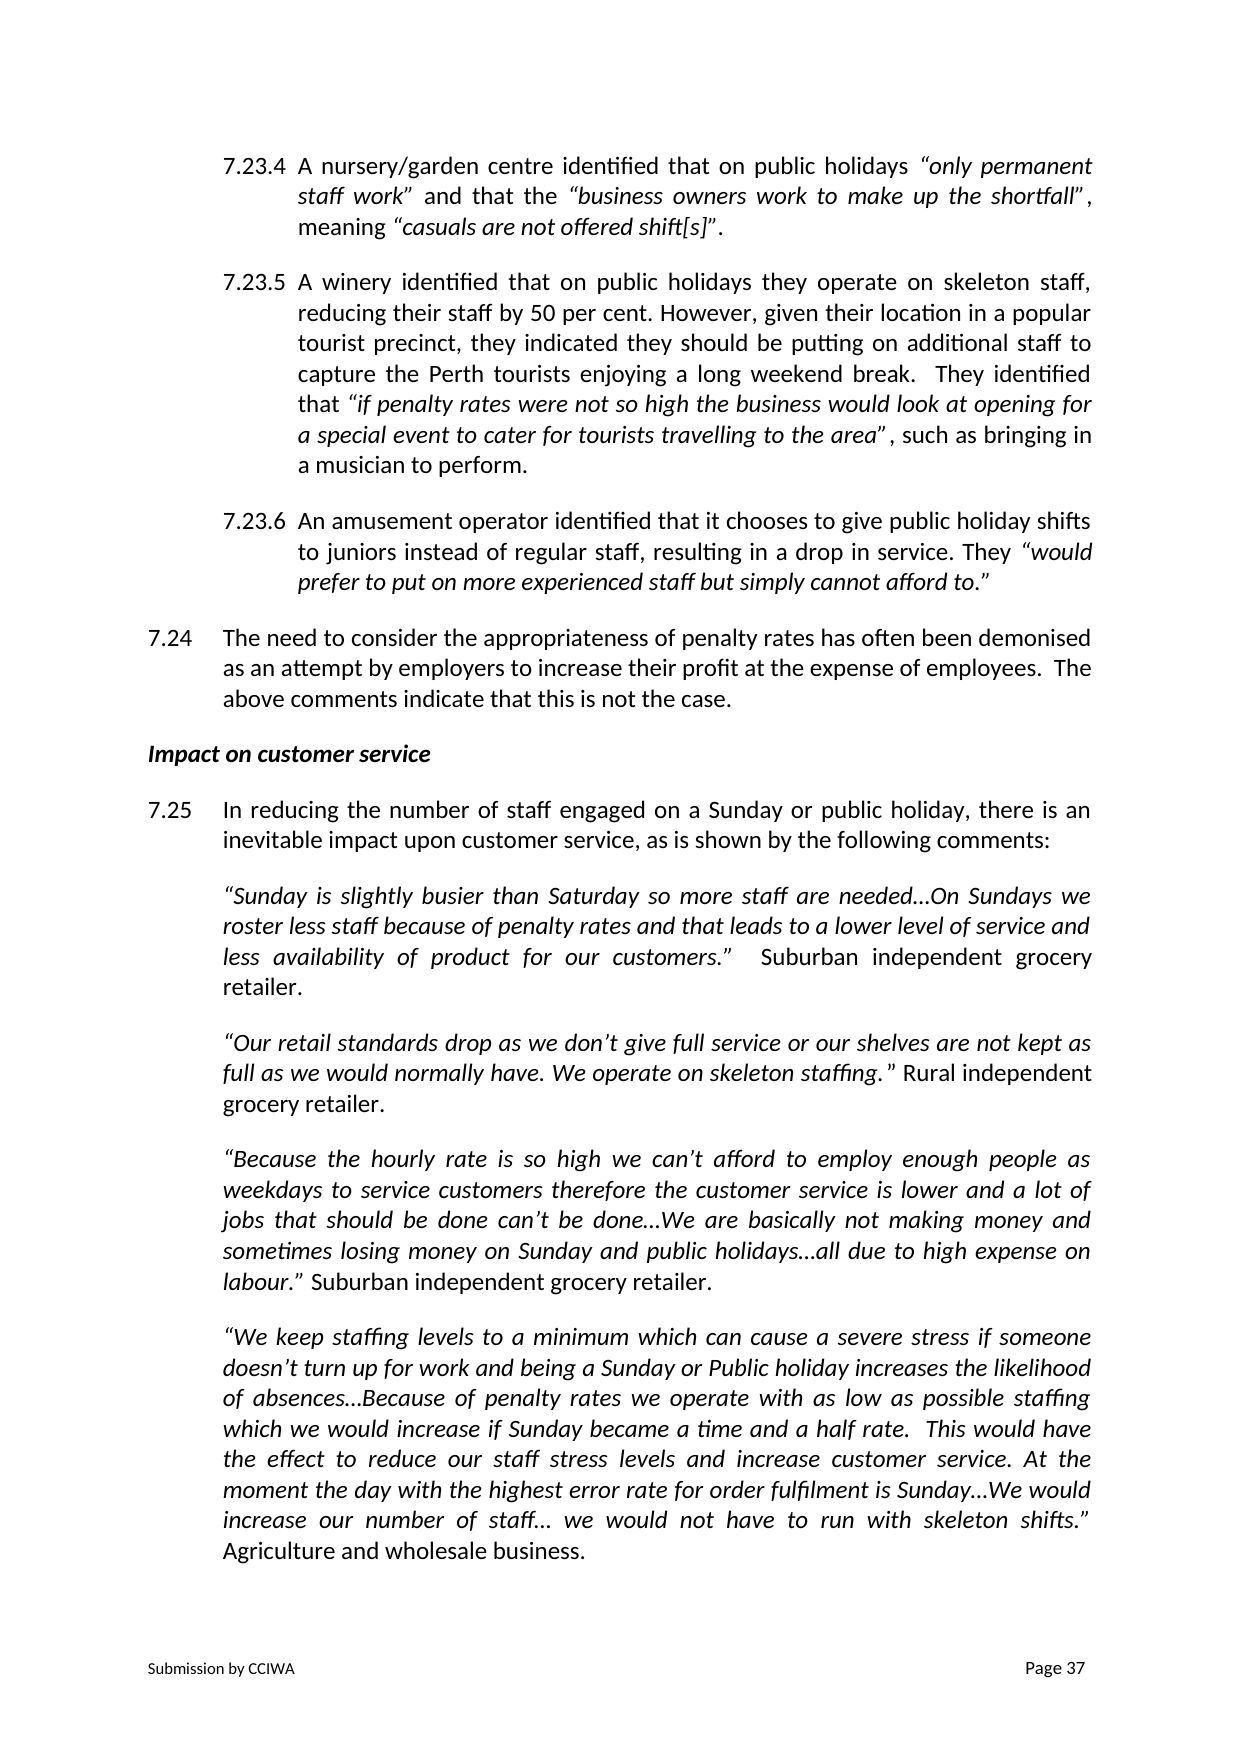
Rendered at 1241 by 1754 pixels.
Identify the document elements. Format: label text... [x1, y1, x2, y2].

text “Our retail standards drop as we don’t give full service or our shelves are not kept as full as we would normally have. We operate on skeleton staffing.” Rural independent grocery retailer. [223, 1027, 1092, 1118]
text “Because the hourly rate is so high we can’t afford to employ enough people as weekdays to service customers therefore the customer service is lower and a lot of jobs that should be done can’t be done…We are basically not making money and sometimes losing money on Sunday and public holidays…all due to high expense on labour.” Suburban independent grocery retailer. [223, 1143, 1092, 1296]
list A nursery/garden centre identified that on public holidays “only permanent staff work” and that the “business owners work to make up the shortfall”, meaning “casuals are not offered shift[s]”. [223, 150, 1092, 242]
list An amusement operator identified that it chooses to give public holiday shifts to juniors instead of regular staff, resulting in a drop in service. They “would prefer to put on more experienced staff but simply cannot afford to.” [223, 505, 1092, 597]
text “We keep staffing levels to a minimum which can cause a severe stress if someone doesn’t turn up for work and being a Sunday or Public holiday increases the likelihood of absences…Because of penalty rates we operate with as low as possible staffing which we would increase if Sunday became a time and a half rate. This would have the effect to reduce our staff stress levels and increase customer service. At the moment the day with the highest error rate for order fulfilment is Sunday…We would increase our number of staff… we would not have to run with skeleton shifts.” Agriculture and wholesale business. [223, 1321, 1092, 1565]
list A winery identified that on public holidays they operate on skeleton staff, reducing their staff by 50 per cent. However, given their location in a popular tourist precinct, they indicated they should be putting on additional staff to capture the Perth tourists enjoying a long weekend break. They identified that “if penalty rates were not so high the business would look at opening for a special event to cater for tourists travelling to the area”, such as bringing in a musician to perform. [223, 267, 1092, 480]
text “Sunday is slightly busier than Saturday so more staff are needed…On Sundays we roster less staff because of penalty rates and that leads to a lower level of service and less availability of product for our customers.” Suburban independent grocery retailer. [223, 880, 1092, 1002]
list In reducing the number of staff engaged on a Sunday or public holiday, there is an inevitable impact upon customer service, as is shown by the following comments: [148, 794, 1092, 855]
list The need to consider the appropriateness of penalty rates has often been demonised as an attempt by employers to increase their profit at the expense of employees. The above comments indicate that this is not the case. [148, 622, 1092, 713]
text Impact on customer service [148, 738, 1092, 769]
